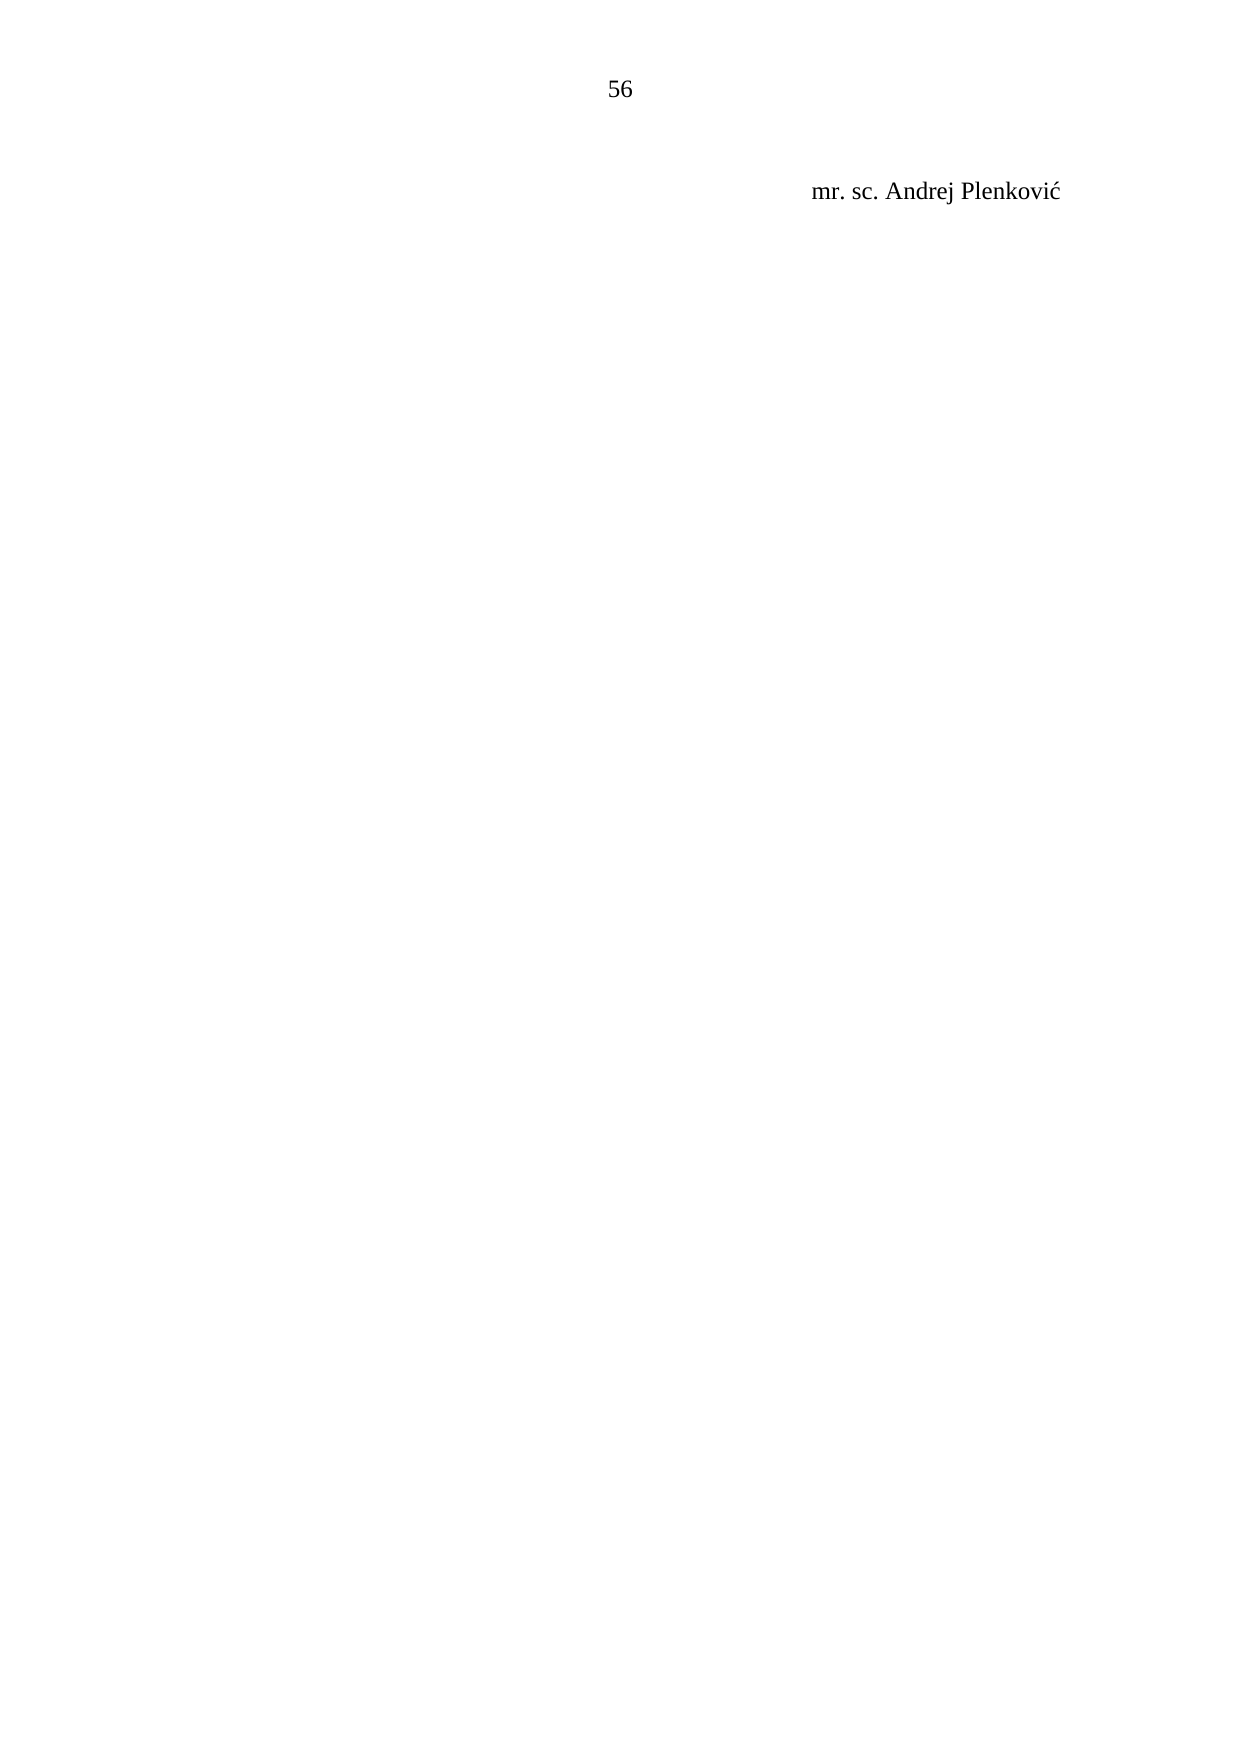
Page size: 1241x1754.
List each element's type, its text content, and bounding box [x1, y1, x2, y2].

text mr. sc. Andrej Plenković [811, 148, 1093, 205]
